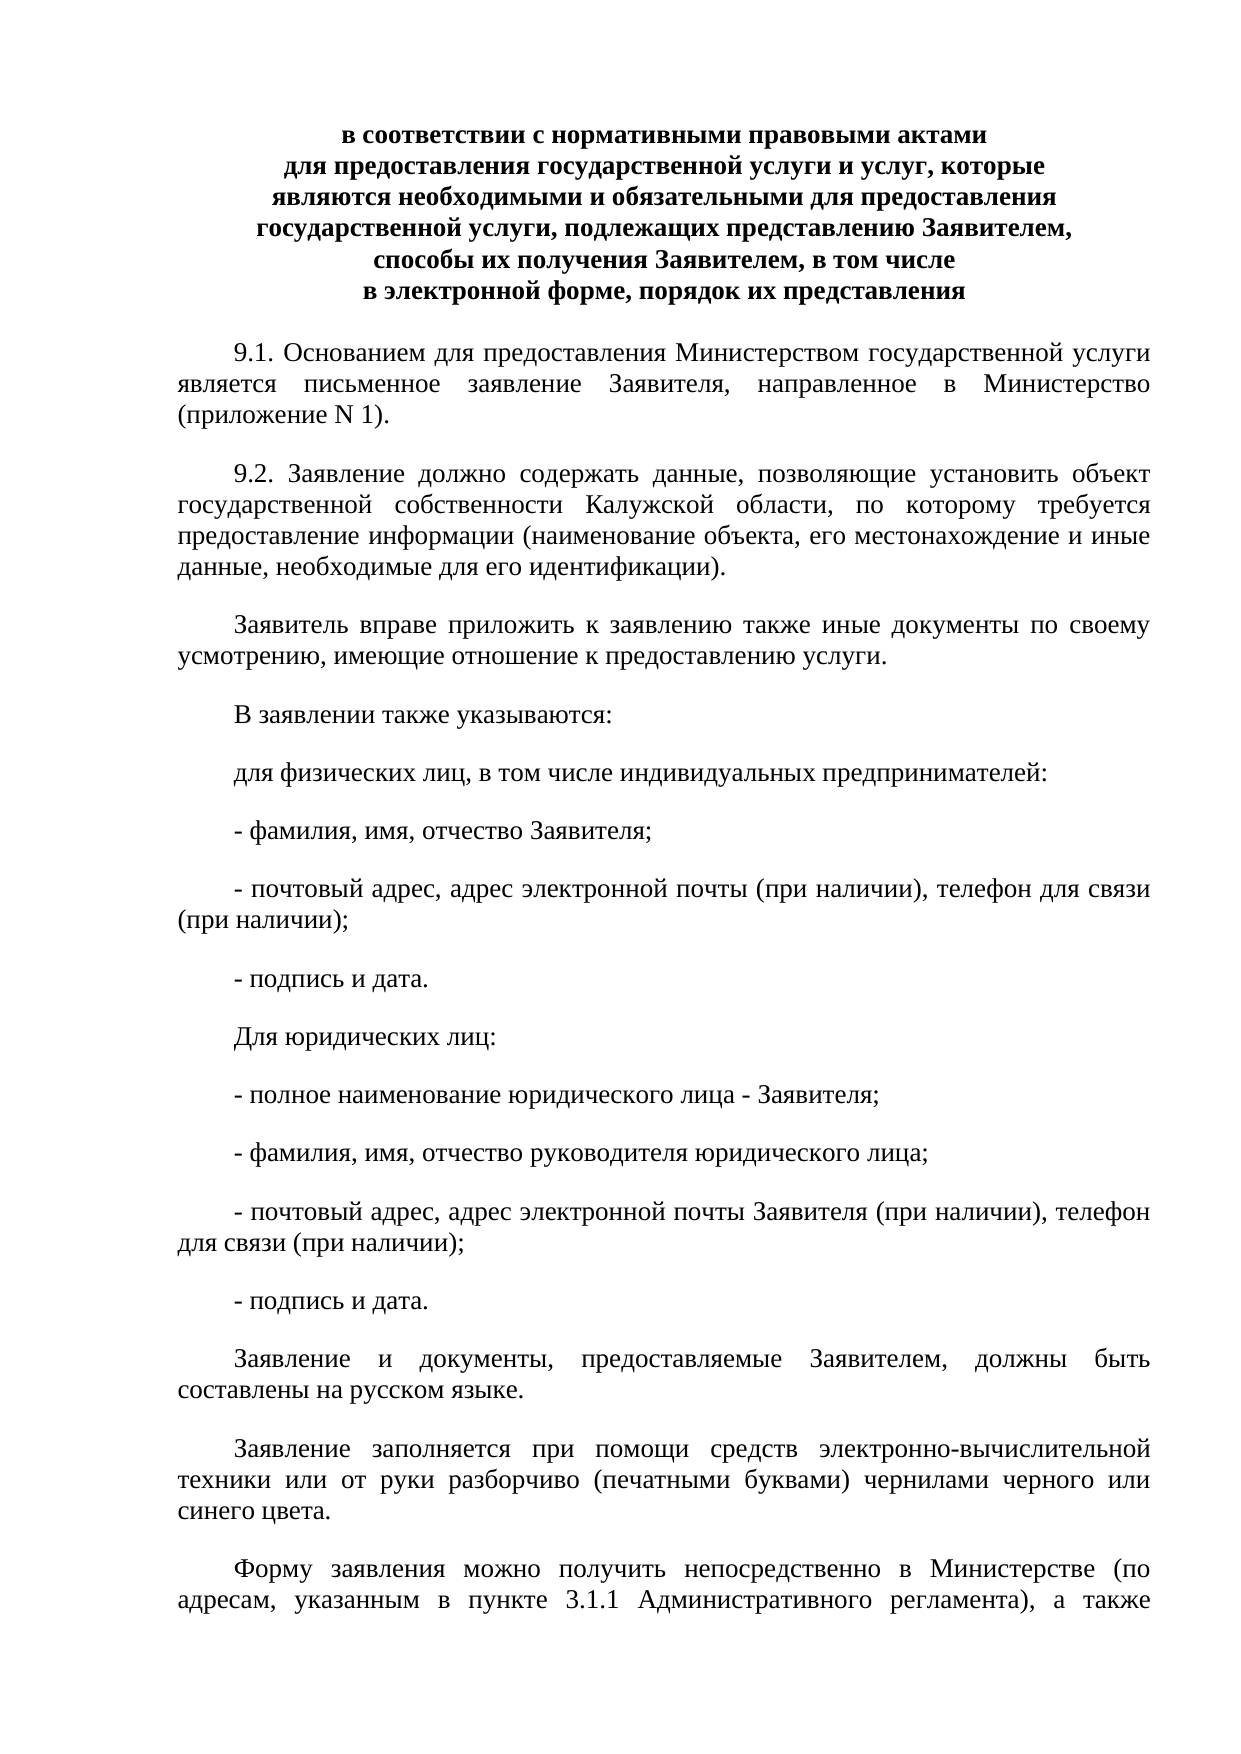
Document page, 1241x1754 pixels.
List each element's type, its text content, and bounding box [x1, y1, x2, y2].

text - почтовый адрес, адрес электронной почты Заявителя (при наличии), телефон для связи (при наличии); [177, 1195, 1152, 1257]
text Заявление и документы, предоставляемые Заявителем, должны быть составлены на русском языке. [177, 1342, 1152, 1404]
title способы их получения Заявителем, в том числе [177, 243, 1152, 274]
text Для юридических лиц: [177, 1020, 1152, 1051]
text 9.1. Основанием для предоставления Министерством государственной услуги является письменное заявление Заявителя, направленное в Министерство (приложение N 1). [177, 336, 1152, 429]
title в электронной форме, порядок их представления [177, 274, 1152, 305]
text - фамилия, имя, отчество Заявителя; [177, 814, 1152, 845]
text - подпись и дата. [177, 962, 1152, 993]
text В заявлении также указываются: [177, 698, 1152, 729]
title в соответствии с нормативными правовыми актами [177, 118, 1152, 149]
text - полное наименование юридического лица - Заявителя; [177, 1078, 1152, 1109]
text - подпись и дата. [177, 1284, 1152, 1315]
text - фамилия, имя, отчество руководителя юридического лица; [177, 1136, 1152, 1168]
text Заявитель вправе приложить к заявлению также иные документы по своему усмотрению, имеющие отношение к предоставлению услуги. [177, 608, 1152, 671]
title являются необходимыми и обязательными для предоставления [177, 180, 1152, 212]
text - почтовый адрес, адрес электронной почты (при наличии), телефон для связи (при наличии); [177, 872, 1152, 935]
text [177, 1552, 1152, 1614]
text 9.2. Заявление должно содержать данные, позволяющие установить объект государственной собственности Калужской области, по которому требуется предоставление информации (наименование объекта, его местонахождение и иные данные, необходимые для его идентификации). [177, 457, 1152, 581]
title государственной услуги, подлежащих представлению Заявителем, [177, 212, 1152, 243]
text для физических лиц, в том числе индивидуальных предпринимателей: [177, 756, 1152, 787]
title для предоставления государственной услуги и услуг, которые [177, 149, 1152, 180]
text Заявление заполняется при помощи средств электронно-вычислительной техники или от руки разборчиво (печатными буквами) чернилами черного или синего цвета. [177, 1432, 1152, 1525]
